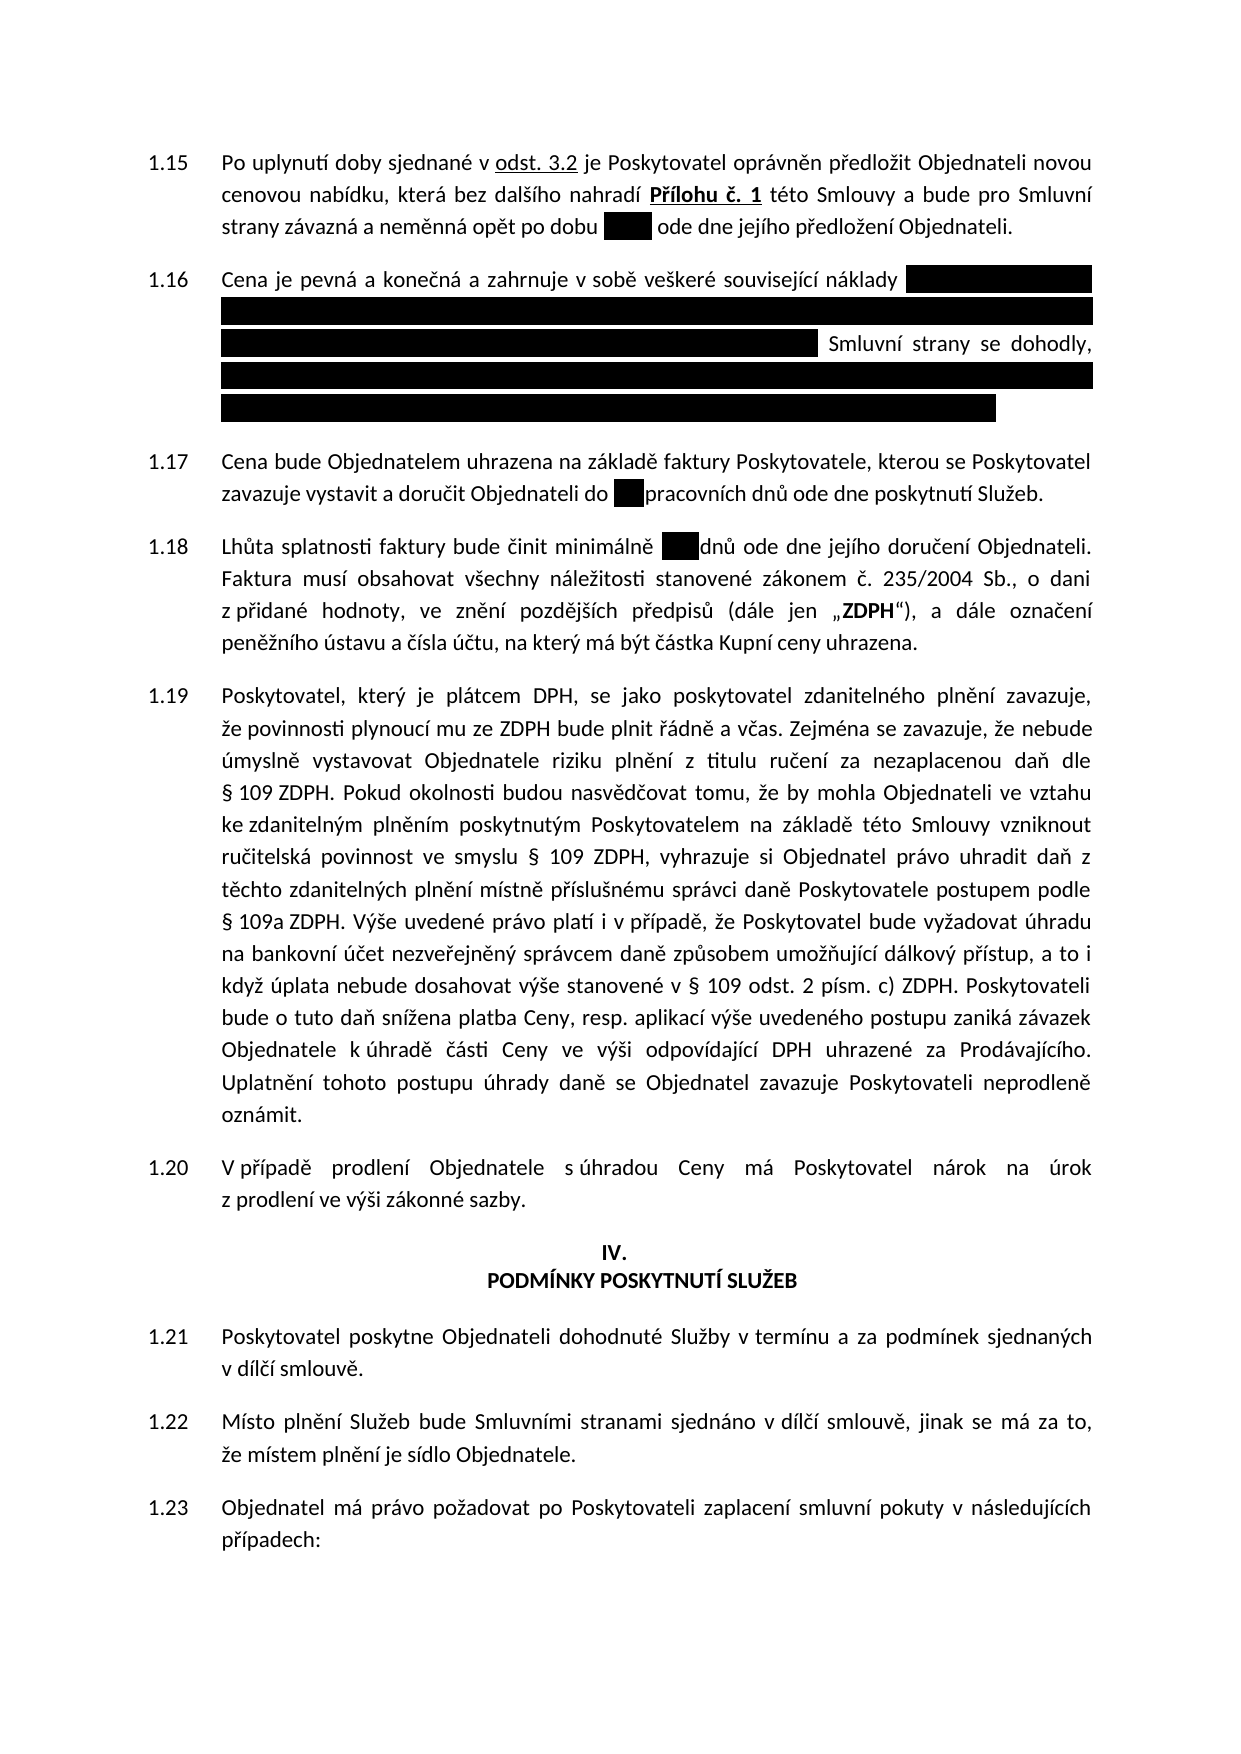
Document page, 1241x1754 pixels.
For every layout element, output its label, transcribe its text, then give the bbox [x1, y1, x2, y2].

list Poskytovatel, který je plátcem DPH, se jako poskytovatel zdanitelného plnění zavazuje, že povinnosti plynoucí mu ze ZDPH bude plnit řádně a včas. Zejména se zavazuje, že nebude úmyslně vystavovat Objednatele riziku plnění z titulu ručení za nezaplacenou daň dle § 109 ZDPH. Pokud okolnosti budou nasvědčovat tomu, že by mohla Objednateli ve vztahu ke zdanitelným plněním poskytnutým Poskytovatelem na základě této Smlouvy vzniknout ručitelská povinnost ve smyslu § 109 ZDPH, vyhrazuje si Objednatel právo uhradit daň z těchto zdanitelných plnění místně příslušnému správci daně Poskytovatele postupem podle § 109a ZDPH. Výše uvedené právo platí i v případě, že Poskytovatel bude vyžadovat úhradu na bankovní účet nezveřejněný správcem daně způsobem umožňující dálkový přístup, a to i když úplata nebude dosahovat výše stanovené v § 109 odst. 2 písm. c) ZDPH. Poskytovateli bude o tuto daň snížena platba Ceny, resp. aplikací výše uvedeného postupu zaniká závazek Objednatele k úhradě části Ceny ve výši odpovídající DPH uhrazené za Prodávajícího. Uplatnění tohoto postupu úhrady daně se Objednatel zavazuje Poskytovateli neprodleně oznámit. [148, 682, 1093, 1128]
list Objednatel má právo požadovat po Poskytovateli zaplacení smluvní pokuty v následujících případech: [148, 1493, 1093, 1553]
list Cena je pevná a konečná a zahrnuje v sobě veškeré související náklady '''''' ''''''''''''''''' ''''''''''' '''''''''''''''''''''' ''''''''''''' '''''''''''''''' '''' ''''''''''''''' '''''''''' '''''''''''''''''''''''''' '''''''''''''' '''''''''''''''''''''''' '''''''''''''''' ''''''''''''''' ''' ''''''''''''''''''''''' '''''''''''' '''''' ''''''' '''''''''''''''' '''''''''''''''''''''' Smluvní strany se dohodly, ''''''''''''''''' ''''''''''''' ''''' '''''''''''''''''''''' ''''''''''''''''''''' '''''''''''''''''''' '''''''' '''''''''''''''''''' '''''' '''''''' '''''''''''''' '''''''''''''''''' '''''''''''''''''''''''''''' '''''''''''''''' ''''''' ''''''''''''''''' '''''''''''' ''''''' '''''''' '''' '''''''''''''' '''''''''''' [148, 265, 1093, 422]
list Lhůta splatnosti faktury bude činit minimálně '''''' dnů ode dne jejího doručení Objednateli. Faktura musí obsahovat všechny náležitosti stanovené zákonem č. 235/2004 Sb., o dani z přidané hodnoty, ve znění pozdějších předpisů (dále jen „ZDPH“), a dále označení peněžního ústavu a čísla účtu, na který má být částka Kupní ceny uhrazena. [148, 532, 1093, 657]
list V případě prodlení Objednatele s úhradou Ceny má Poskytovatel nárok na úrok z prodlení ve výši zákonné sazby. [148, 1153, 1093, 1213]
list Místo plnění Služeb bude Smluvními stranami sjednáno v dílčí smlouvě, jinak se má za to, že místem plnění je sídlo Objednatele. [148, 1407, 1093, 1468]
text PODMÍNKY POSKYTNUTÍ SLUŽEB [192, 1266, 1093, 1294]
list Cena bude Objednatelem uhrazena na základě faktury Poskytovatele, kterou se Poskytovatel zavazuje vystavit a doručit Objednateli do ''''' pracovních dnů ode dne poskytnutí Služeb. [148, 447, 1093, 507]
list Po uplynutí doby sjednané v odst. 3.2 je Poskytovatel oprávněn předložit Objednateli novou cenovou nabídku, která bez dalšího nahradí Přílohu č. 1 této Smlouvy a bude pro Smluvní strany závazná a neměnná opět po dobu ''' ''''' ode dne jejího předložení Objednateli. [148, 148, 1093, 240]
list Poskytovatel poskytne Objednateli dohodnuté Služby v termínu a za podmínek sjednaných v dílčí smlouvě. [148, 1322, 1093, 1382]
